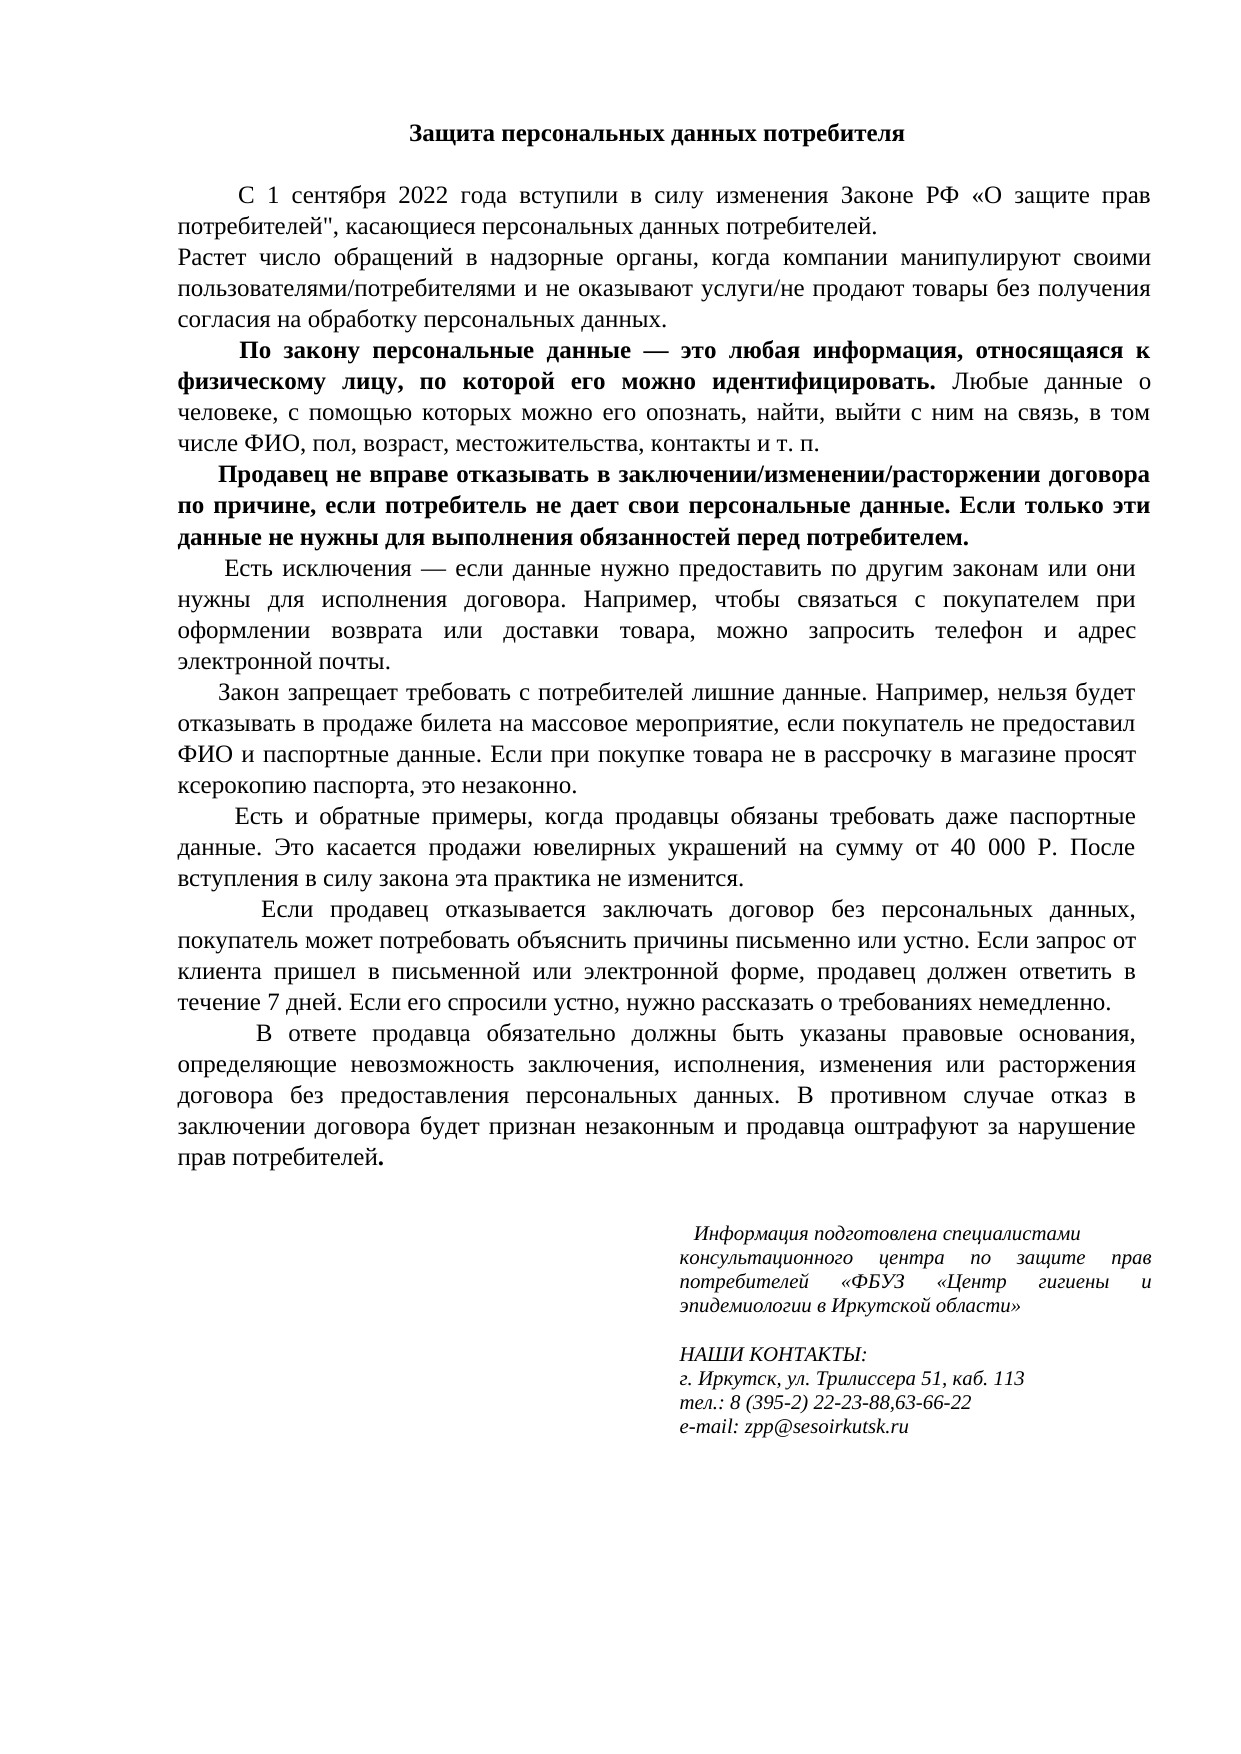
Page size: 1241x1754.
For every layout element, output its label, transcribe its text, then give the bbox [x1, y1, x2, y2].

text Если продавец отказывается заключать договор без персональных данных, покупатель может потребовать объяснить причины письменно или устно. Если запрос от клиента пришел в письменной или электронной форме, продавец должен ответить в течение 7 дней. Если его спросили устно, нужно рассказать о требованиях немедленно. [177, 894, 1137, 1016]
text тел.: 8 (395-2) 22-23-88,63-66-22 [679, 1390, 1152, 1414]
text Есть исключения — если данные нужно предоставить по другим законам или они нужны для исполнения договора. Например, чтобы связаться с покупателем при оформлении возврата или доставки товара, можно запросить телефон и адрес электронной почты. [177, 553, 1137, 674]
text С 1 сентября 2022 года вступили в силу изменения Законе РФ «О защите прав потребителей", касающиеся персональных данных потребителей. [177, 180, 1152, 240]
text Растет число обращений в надзорные органы, когда компании манипулируют своими пользователями/потребителями и не оказывают услуги/не продают товары без получения согласия на обработку персональных данных. [177, 242, 1152, 333]
text Защита персональных данных потребителя [177, 118, 1137, 147]
text Есть и обратные примеры, когда продавцы обязаны требовать даже паспортные данные. Это касается продажи ювелирных украшений на сумму от 40 000 Р. После вступления в силу закона эта практика не изменится. [177, 801, 1137, 892]
text консультационного центра по защите прав потребителей «ФБУЗ «Центр гигиены и эпидемиологии в Иркутской области» [679, 1245, 1152, 1317]
text Продавец не вправе отказывать в заключении/изменении/расторжении договора по причине, если потребитель не дает свои персональные данные. Если только эти данные не нужны для выполнения обязанностей перед потребителем. [177, 459, 1152, 550]
text Закон запрещает требовать с потребителей лишние данные. Например, нельзя будет отказывать в продаже билета на массовое мероприятие, если покупатель не предоставил ФИО и паспортные данные. Если при покупке товара не в рассрочку в магазине просят ксерокопию паспорта, это незаконно. [177, 677, 1137, 799]
text В ответе продавца обязательно должны быть указаны правовые основания, определяющие невозможность заключения, исполнения, изменения или расторжения договора без предоставления персональных данных. В противном случае отказ в заключении договора будет признан незаконным и продавца оштрафуют за нарушение прав потребителей. [177, 1018, 1137, 1171]
text Информация подготовлена специалистами [679, 1221, 1152, 1245]
text г. Иркутск, ул. Трилиссера 51, каб. 113 [679, 1366, 1152, 1390]
text е-mail: zpp@sesoirkutsk.ru [679, 1414, 1152, 1438]
text По закону персональные данные — это любая информация, относящаяся к физическому лицу, по которой его можно идентифицировать. Любые данные о человеке, с помощью которых можно его опознать, найти, выйти с ним на связь, в том числе ФИО, пол, возраст, местожительства, контакты и т. п. [177, 335, 1152, 457]
text НАШИ КОНТАКТЫ: [679, 1342, 1152, 1366]
